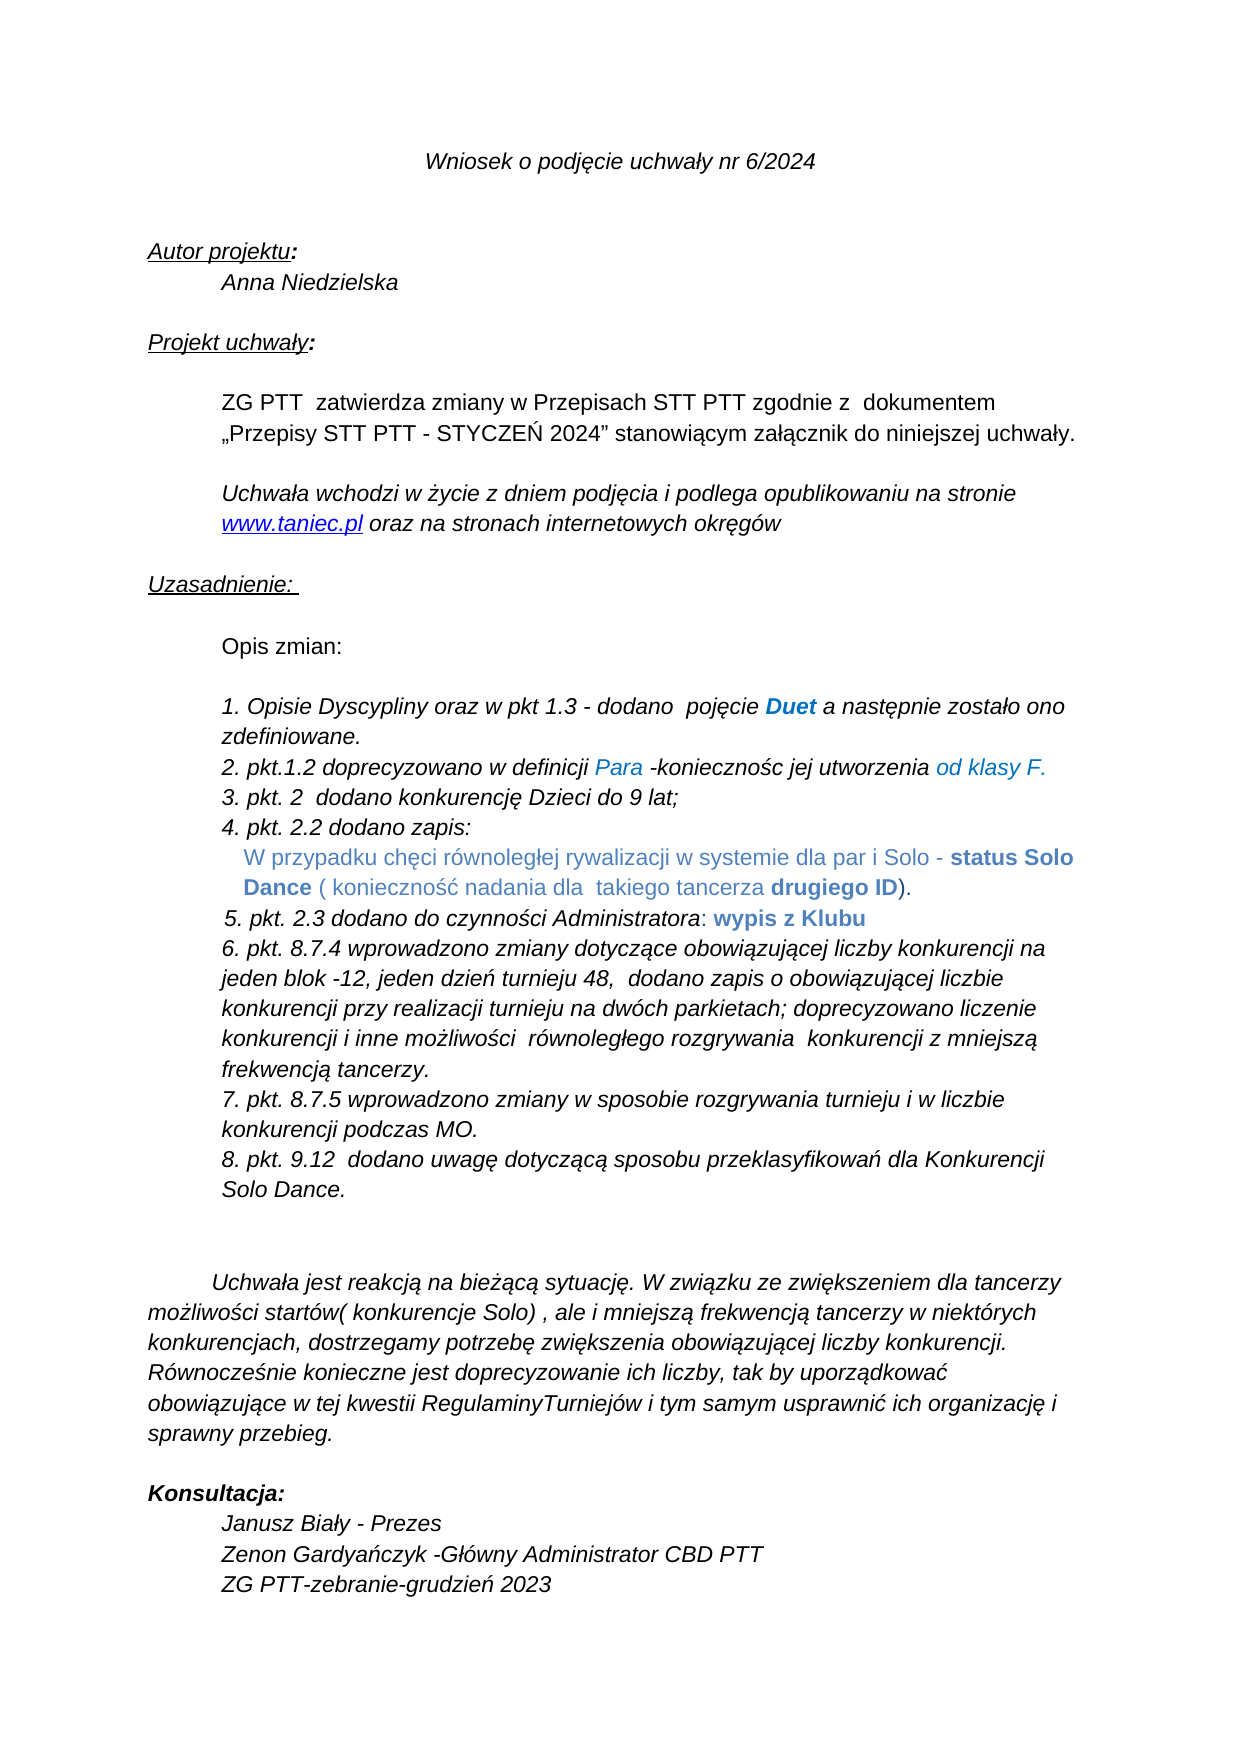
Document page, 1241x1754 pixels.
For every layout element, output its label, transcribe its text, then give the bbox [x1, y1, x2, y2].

text Uchwała wchodzi w życie z dniem podjęcia i podlega opublikowaniu na stronie www.taniec.pl oraz na stronach internetowych okręgów [221, 480, 1093, 536]
text Wniosek o podjęcie uchwały nr 6/2024 [148, 148, 1093, 174]
text Dance ( konieczność nadania dla takiego tancerza drugiego ID). [148, 874, 1093, 901]
text Projekt uchwały: [148, 329, 1093, 355]
text Opis zmian: [148, 633, 1093, 659]
text ZG PTT-zebranie-grudzień 2023 [148, 1571, 1093, 1597]
text Uchwała jest reakcją na bieżącą sytuację. W związku ze zwiększeniem dla tancerzy możliwości startów( konkurencje Solo) , ale i mniejszą frekwencją tancerzy w niektórych konkurencjach, dostrzegamy potrzebę zwiększenia obowiązującej liczby konkurencji. Równocześnie konieczne jest doprecyzowanie ich liczby, tak by uporządkować obowiązujące w tej kwestii RegulaminyTurniejów i tym samym usprawnić ich organizację i sprawny przebieg. [148, 1269, 1093, 1446]
text W przypadku chęci równoległej rywalizacji w systemie dla par i Solo - status Solo [148, 844, 1093, 870]
text Autor projektu: [148, 238, 1093, 264]
text 2. pkt.1.2 doprecyzowano w definicji Para -koniecznośc jej utworzenia od klasy F. [221, 753, 1093, 780]
text Konsultacja: [148, 1480, 1093, 1506]
text 8. pkt. 9.12 dodano uwagę dotyczącą sposobu przeklasyfikowań dla Konkurencji Solo Dance. [221, 1146, 1093, 1203]
text 3. pkt. 2 dodano konkurencję Dzieci do 9 lat; [221, 784, 1093, 810]
text 7. pkt. 8.7.5 wprowadzono zmiany w sposobie rozgrywania turnieju i w liczbie konkurencji podczas MO. [221, 1086, 1093, 1142]
text ZG PTT zatwierdza zmiany w Przepisach STT PTT zgodnie z dokumentem „Przepisy STT PTT - STYCZEŃ 2024” stanowiącym załącznik do niniejszej uchwały. [221, 389, 1093, 446]
text 4. pkt. 2.2 dodano zapis: [221, 814, 1093, 840]
text Uzasadnienie: [148, 571, 1093, 597]
text Janusz Biały - Prezes [148, 1510, 1093, 1537]
text 6. pkt. 8.7.4 wprowadzono zmiany dotyczące obowiązującej liczby konkurencji na jeden blok -12, jeden dzień turnieju 48, dodano zapis o obowiązującej liczbie konkurencji przy realizacji turnieju na dwóch parkietach; doprecyzowano liczenie konkurencji i inne możliwości równoległego rozgrywania konkurencji z mniejszą frekwencją tancerzy. [221, 935, 1093, 1082]
text 1. Opisie Dyscypliny oraz w pkt 1.3 - dodano pojęcie Duet a następnie zostało ono zdefiniowane. [221, 693, 1093, 749]
text 5. pkt. 2.3 dodano do czynności Administratora: wypis z Klubu [148, 904, 1093, 931]
text Zenon Gardyańczyk -Główny Administrator CBD PTT [148, 1541, 1093, 1567]
text Anna Niedzielska [148, 268, 1093, 295]
